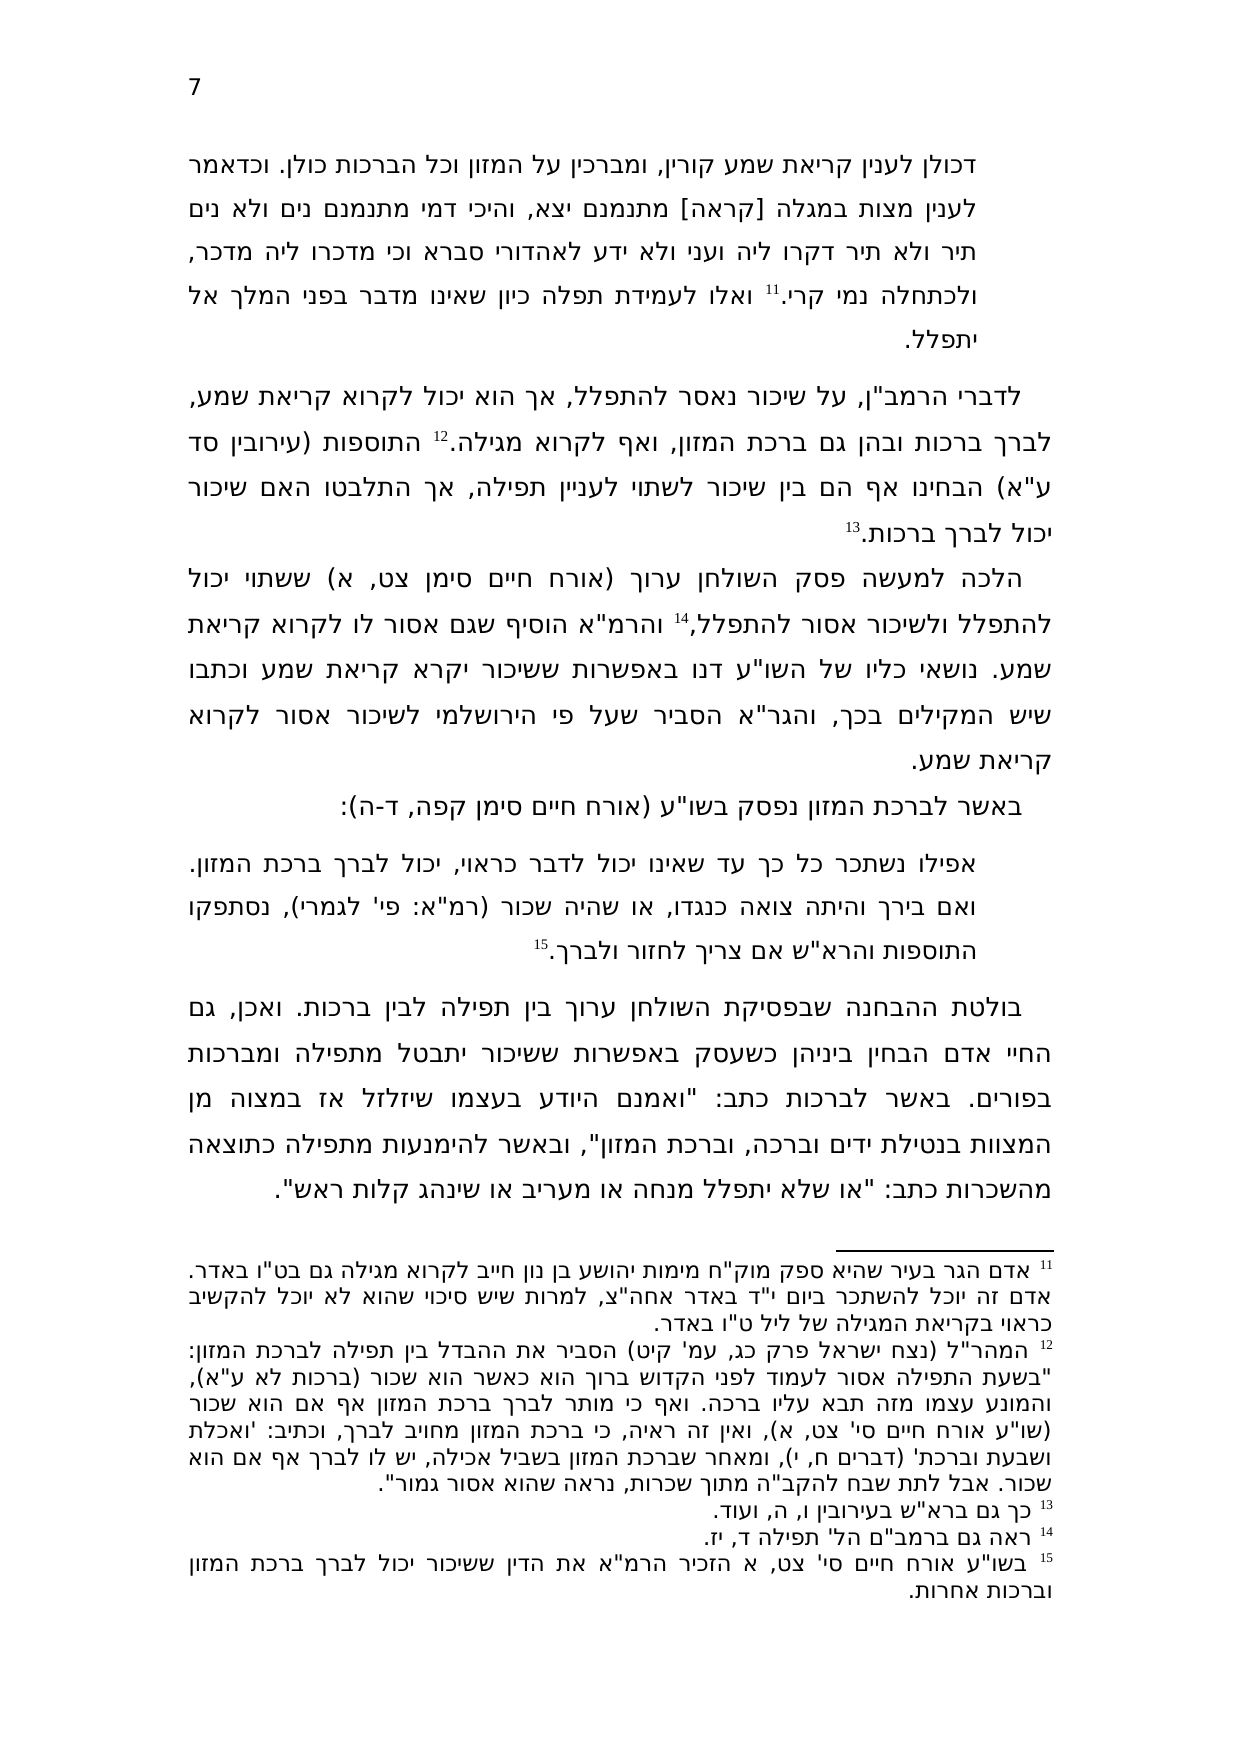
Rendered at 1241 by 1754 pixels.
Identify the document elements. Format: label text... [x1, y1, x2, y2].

text באשר לברכת המזון נפסק בשו"ע (אורח חיים סימן קפה, ד-ה): [187, 791, 1053, 821]
text בולטת ההבחנה שבפסיקת השולחן ערוך בין תפילה לבין ברכות. ואכן, גם החיי אדם הבחין ביניהן כשעסק באפשרות ששיכור יתבטל מתפילה ומברכות בפורים. באשר לברכות כתב: "ואמנם היודע בעצמו שיזלזל אז במצוה מן המצוות בנטילת ידים וברכה, וברכת המזון", ובאשר להימנעות מתפילה כתוצאה מהשכרות כתב: "או שלא יתפלל מנחה או מעריב או שינהג קלות ראש". [187, 993, 1053, 1204]
text לדברי הרמב"ן, על שיכור נאסר להתפלל, אך הוא יכול לקרוא קריאת שמע, לברך ברכות ובהן גם ברכת המזון, ואף לקרוא מגילה. התוספות (עירובין סד ע"א) הבחינו אף הם בין שיכור לשתוי לעניין תפילה, אך התלבטו האם שיכור יכול לברך ברכות. [187, 381, 1053, 548]
text אפילו נשתכר כל כך עד שאינו יכול לדבר כראוי, יכול לברך ברכת המזון. ואם בירך והיתה צואה כנגדו, או שהיה שכור (רמ"א: פי' לגמרי), נסתפקו התוספות והרא"ש אם צריך לחזור ולברך. [187, 849, 978, 966]
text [187, 150, 978, 354]
text הלכה למעשה פסק השולחן ערוך (אורח חיים סימן צט, א) ששתוי יכול להתפלל ולשיכור אסור להתפלל, והרמ"א הוסיף שגם אסור לו לקרוא קריאת שמע. נושאי כליו של השו"ע דנו באפשרות ששיכור יקרא קריאת שמע וכתבו שיש המקילים בכך, והגר"א הסביר שעל פי הירושלמי לשיכור אסור לקרוא קריאת שמע. [187, 563, 1053, 776]
